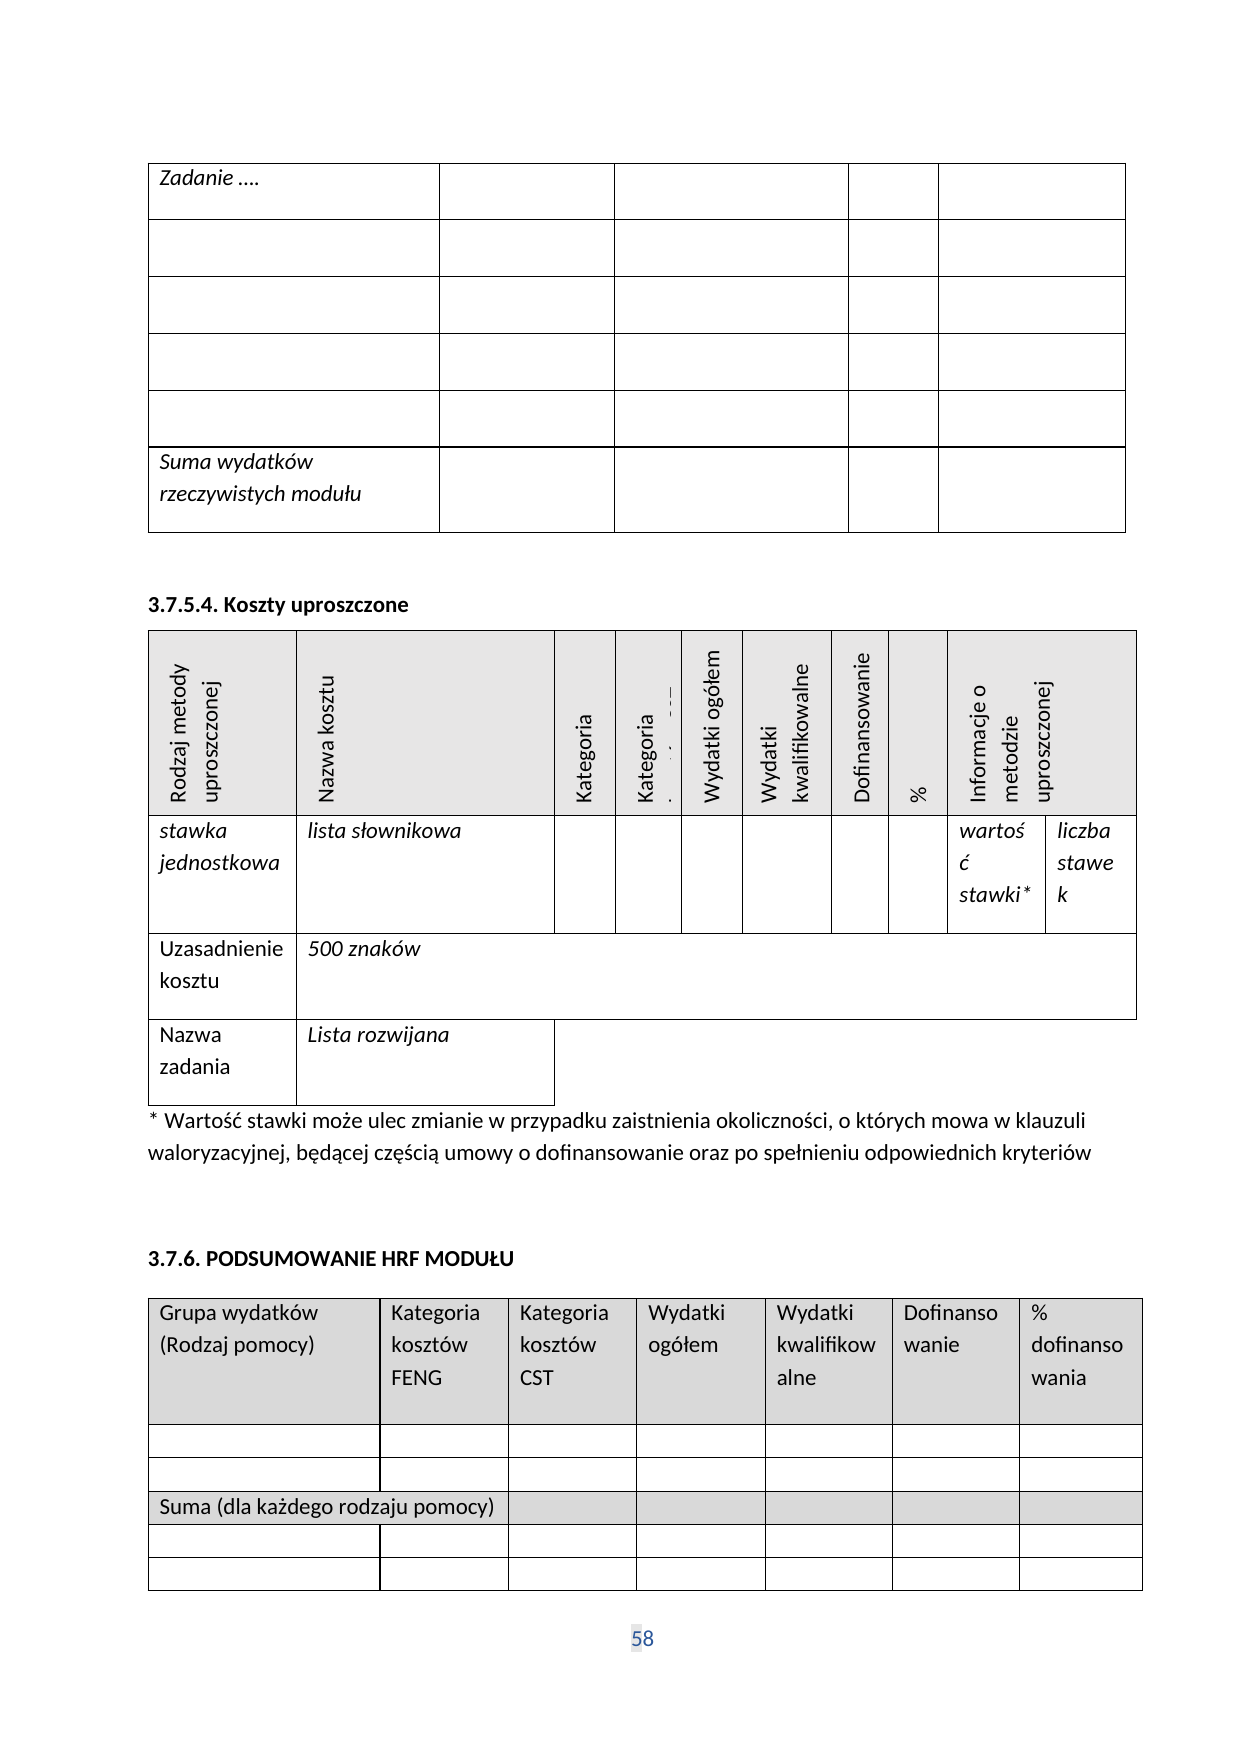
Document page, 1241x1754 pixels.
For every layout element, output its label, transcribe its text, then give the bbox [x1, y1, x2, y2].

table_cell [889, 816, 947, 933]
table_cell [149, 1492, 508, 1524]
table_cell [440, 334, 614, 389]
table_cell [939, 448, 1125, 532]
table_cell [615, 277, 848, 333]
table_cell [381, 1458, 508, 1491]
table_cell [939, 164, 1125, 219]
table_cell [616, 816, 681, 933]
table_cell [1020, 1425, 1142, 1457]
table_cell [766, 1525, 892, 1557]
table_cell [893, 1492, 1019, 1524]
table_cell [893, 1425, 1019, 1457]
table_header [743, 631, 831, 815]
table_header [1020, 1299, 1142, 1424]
text * Wartość stawki może ulec zmianie w przypadku zaistnienia okoliczności, o których mowa w klauzuli waloryzacyjnej, będącej częścią umowy o dofinansowanie oraz po spełnieniu odpowiednich kryteriów [148, 1106, 1137, 1166]
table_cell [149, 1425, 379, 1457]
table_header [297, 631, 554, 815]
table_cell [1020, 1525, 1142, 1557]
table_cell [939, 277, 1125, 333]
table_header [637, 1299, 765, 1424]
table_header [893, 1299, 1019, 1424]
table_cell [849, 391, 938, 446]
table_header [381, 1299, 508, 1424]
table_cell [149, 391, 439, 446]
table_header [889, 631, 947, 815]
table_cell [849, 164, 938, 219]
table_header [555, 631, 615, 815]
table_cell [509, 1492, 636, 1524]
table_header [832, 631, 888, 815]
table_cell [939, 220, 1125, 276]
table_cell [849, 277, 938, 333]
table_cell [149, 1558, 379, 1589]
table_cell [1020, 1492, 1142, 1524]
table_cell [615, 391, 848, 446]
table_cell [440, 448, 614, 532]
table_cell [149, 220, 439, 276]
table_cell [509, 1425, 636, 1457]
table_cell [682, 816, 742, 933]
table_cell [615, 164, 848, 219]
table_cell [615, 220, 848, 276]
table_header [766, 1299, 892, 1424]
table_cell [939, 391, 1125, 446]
subtitle 3.7.5.4. Koszty uproszczone [148, 591, 1137, 618]
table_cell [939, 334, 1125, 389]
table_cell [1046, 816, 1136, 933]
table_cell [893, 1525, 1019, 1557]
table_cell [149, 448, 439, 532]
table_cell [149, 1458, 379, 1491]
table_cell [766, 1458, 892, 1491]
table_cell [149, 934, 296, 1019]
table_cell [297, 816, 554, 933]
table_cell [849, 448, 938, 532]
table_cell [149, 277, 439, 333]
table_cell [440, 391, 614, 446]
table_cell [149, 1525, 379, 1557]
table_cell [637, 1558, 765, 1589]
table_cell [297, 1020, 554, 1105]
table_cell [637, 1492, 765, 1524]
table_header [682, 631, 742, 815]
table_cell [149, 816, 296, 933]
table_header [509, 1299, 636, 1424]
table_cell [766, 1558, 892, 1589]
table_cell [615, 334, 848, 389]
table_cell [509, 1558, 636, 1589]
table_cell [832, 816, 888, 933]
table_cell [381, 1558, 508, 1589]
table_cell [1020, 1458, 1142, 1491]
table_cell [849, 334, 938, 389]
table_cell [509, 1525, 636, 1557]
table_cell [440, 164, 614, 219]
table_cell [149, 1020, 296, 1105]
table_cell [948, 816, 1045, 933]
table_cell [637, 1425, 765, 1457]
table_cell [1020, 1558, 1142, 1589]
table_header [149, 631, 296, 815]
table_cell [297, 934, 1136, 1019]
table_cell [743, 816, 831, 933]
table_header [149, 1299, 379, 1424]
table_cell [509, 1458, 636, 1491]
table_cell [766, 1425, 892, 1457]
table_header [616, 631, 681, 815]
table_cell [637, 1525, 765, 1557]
subtitle 3.7.6. PODSUMOWANIE HRF MODUŁU [148, 1244, 1137, 1272]
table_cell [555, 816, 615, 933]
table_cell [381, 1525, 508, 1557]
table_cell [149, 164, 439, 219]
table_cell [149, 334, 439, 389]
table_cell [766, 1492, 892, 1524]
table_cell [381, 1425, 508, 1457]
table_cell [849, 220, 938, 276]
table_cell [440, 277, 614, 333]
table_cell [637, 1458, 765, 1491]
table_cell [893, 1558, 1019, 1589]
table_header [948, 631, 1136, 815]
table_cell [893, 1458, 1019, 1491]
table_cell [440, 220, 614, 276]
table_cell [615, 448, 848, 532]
